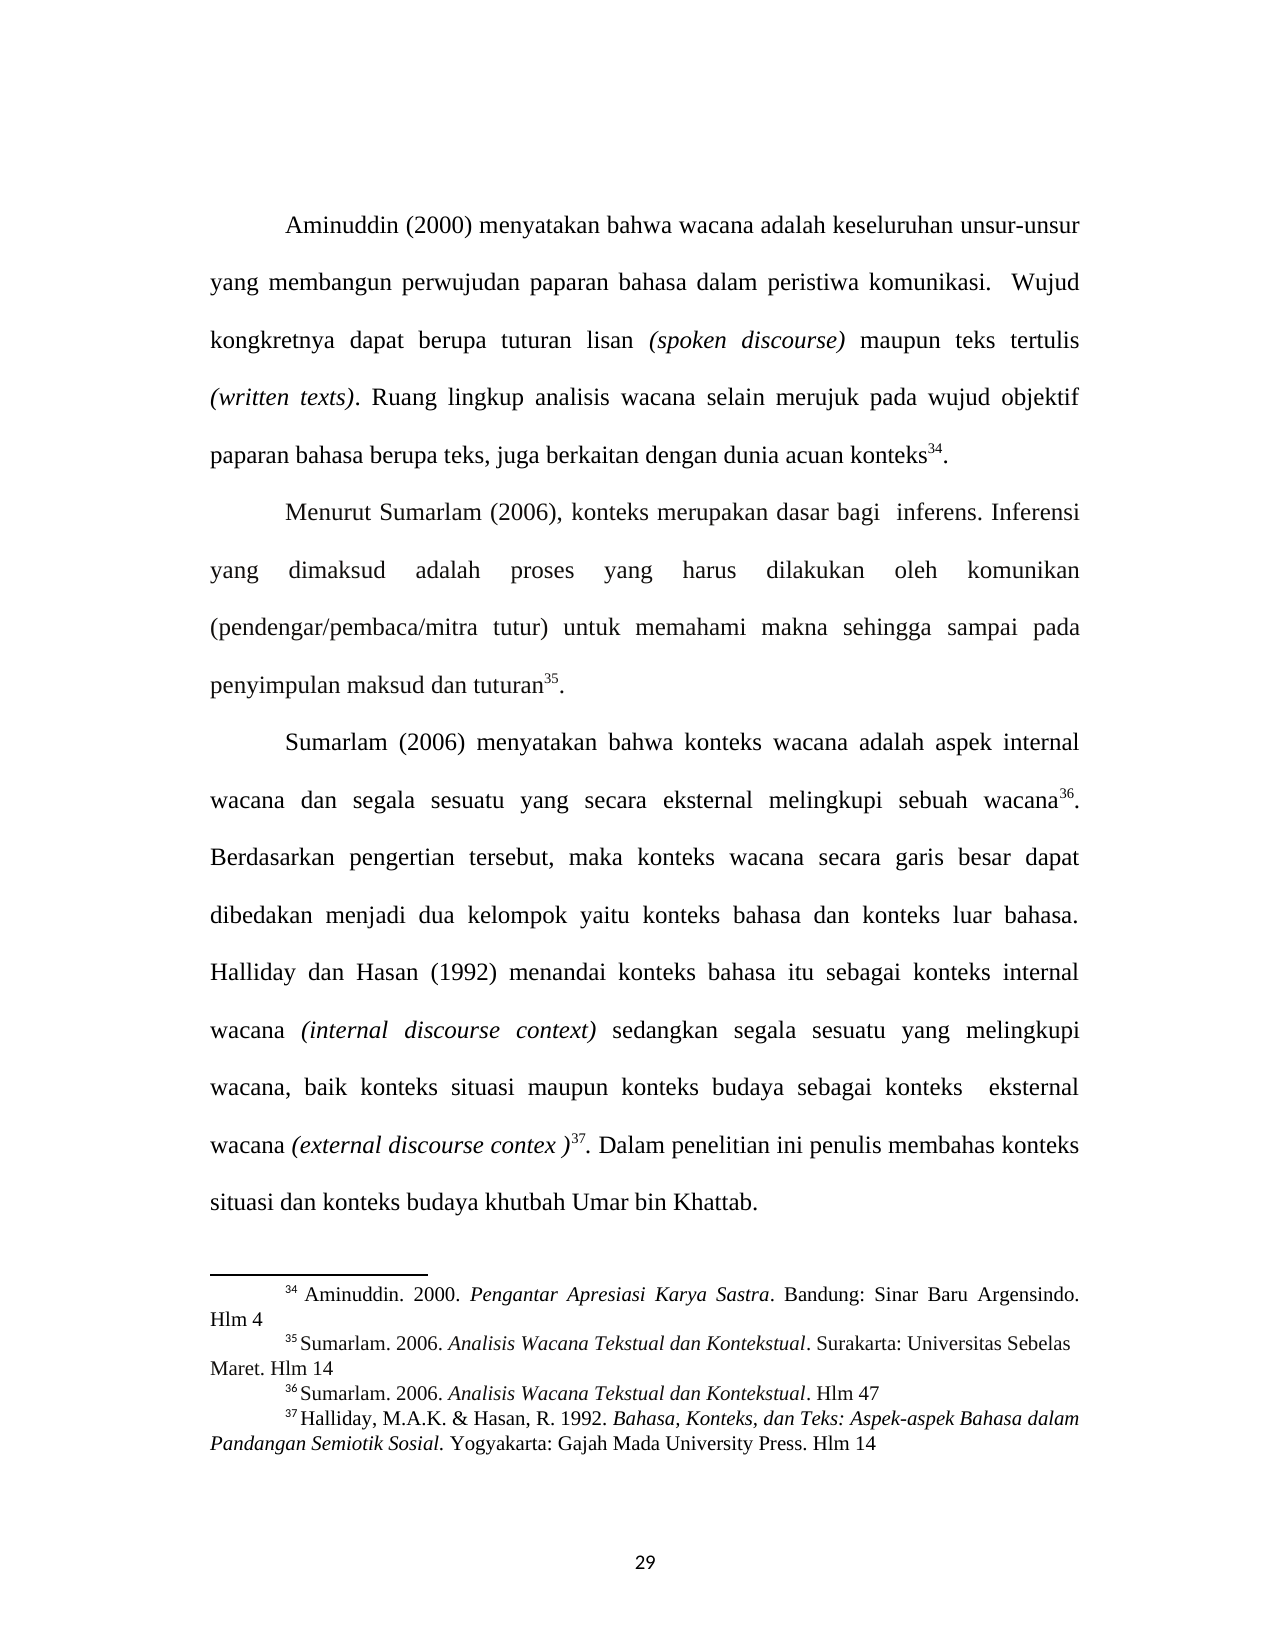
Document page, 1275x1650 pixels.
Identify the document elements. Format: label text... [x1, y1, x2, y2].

text Menurut Sumarlam (2006), konteks merupakan dasar bagi inferens. Inferensi yang dimaksud adalah proses yang harus dilakukan oleh komunikan (pendengar/pembaca/mitra tutur) untuk memahami makna sehingga sampai pada penyimpulan maksud dan tuturan. [210, 497, 1080, 699]
text Sumarlam (2006) menyatakan bahwa konteks wacana adalah aspek internal wacana dan segala sesuatu yang secara eksternal melingkupi sebuah wacana. Berdasarkan pengertian tersebut, maka konteks wacana secara garis besar dapat dibedakan menjadi dua kelompok yaitu konteks bahasa dan konteks luar bahasa. Halliday dan Hasan (1992) menandai konteks bahasa itu sebagai konteks internal wacana (internal discourse context) sedangkan segala sesuatu yang melingkupi wacana, baik konteks situasi maupun konteks budaya sebagai konteks eksternal wacana (external discourse contex ). Dalam penelitian ini penulis membahas konteks situasi dan konteks budaya khutbah Umar bin Khattab. [210, 727, 1080, 1216]
text Aminuddin (2000) menyatakan bahwa wacana adalah keseluruhan unsur-unsur yang membangun perwujudan paparan bahasa dalam peristiwa komunikasi. Wujud kongkretnya dapat berupa tuturan lisan (spoken discourse) maupun teks tertulis (written texts). Ruang lingkup analisis wacana selain merujuk pada wujud objektif paparan bahasa berupa teks, juga berkaitan dengan dunia acuan konteks. [210, 210, 1080, 469]
